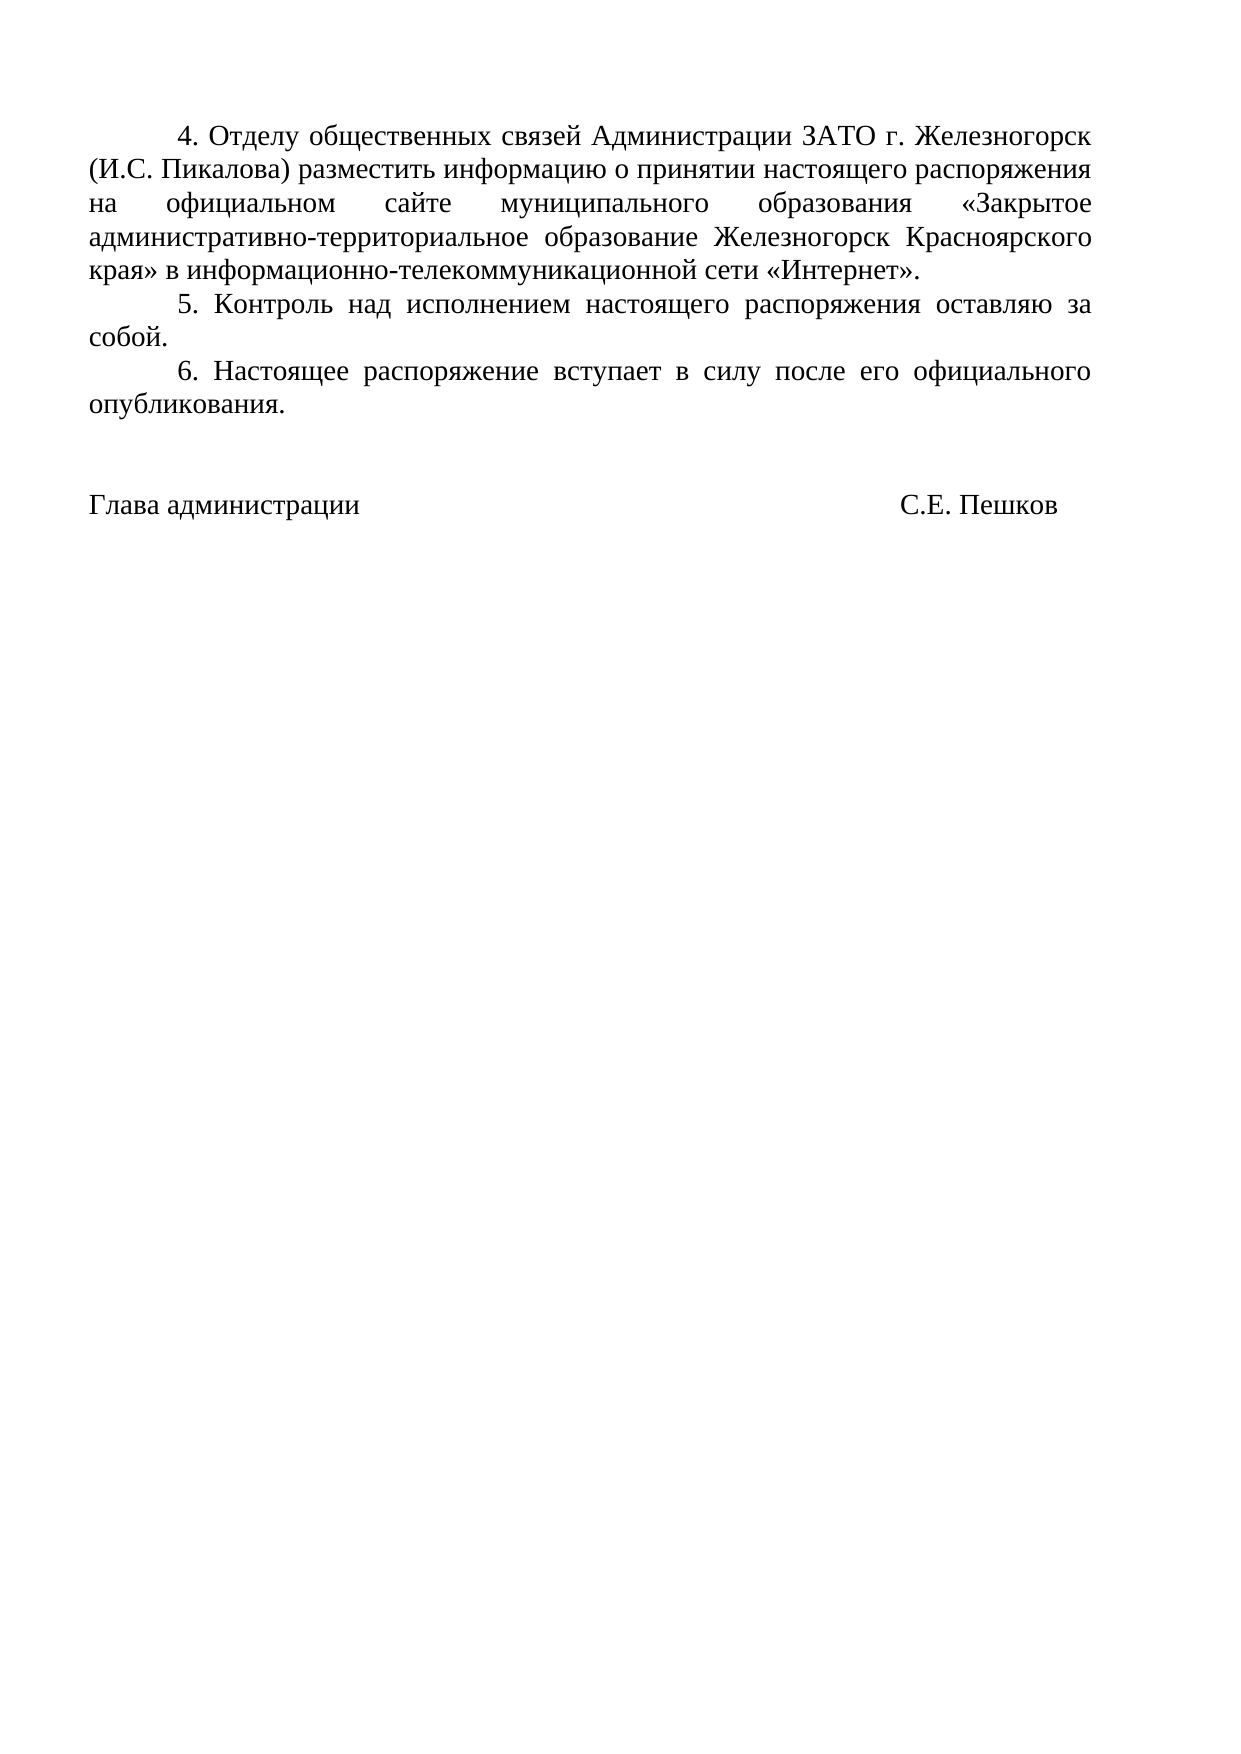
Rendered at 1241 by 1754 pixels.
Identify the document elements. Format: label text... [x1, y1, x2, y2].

text 4. Отделу общественных связей Администрации ЗАТО г. Железногорск (И.С. Пикалова) разместить информацию о принятии настоящего распоряжения на официальном сайте муниципального образования «Закрытое административно-территориальное образование Железногорск Красноярского края» в информационно-телекоммуникационной сети «Интернет». [88, 118, 1092, 286]
text Глава администрации С.Е. Пешков [88, 487, 1092, 521]
text 5. Контроль над исполнением настоящего распоряжения оставляю за собой. [88, 286, 1092, 353]
text 6. Настоящее распоряжение вступает в силу после его официального опубликования. [88, 353, 1092, 420]
